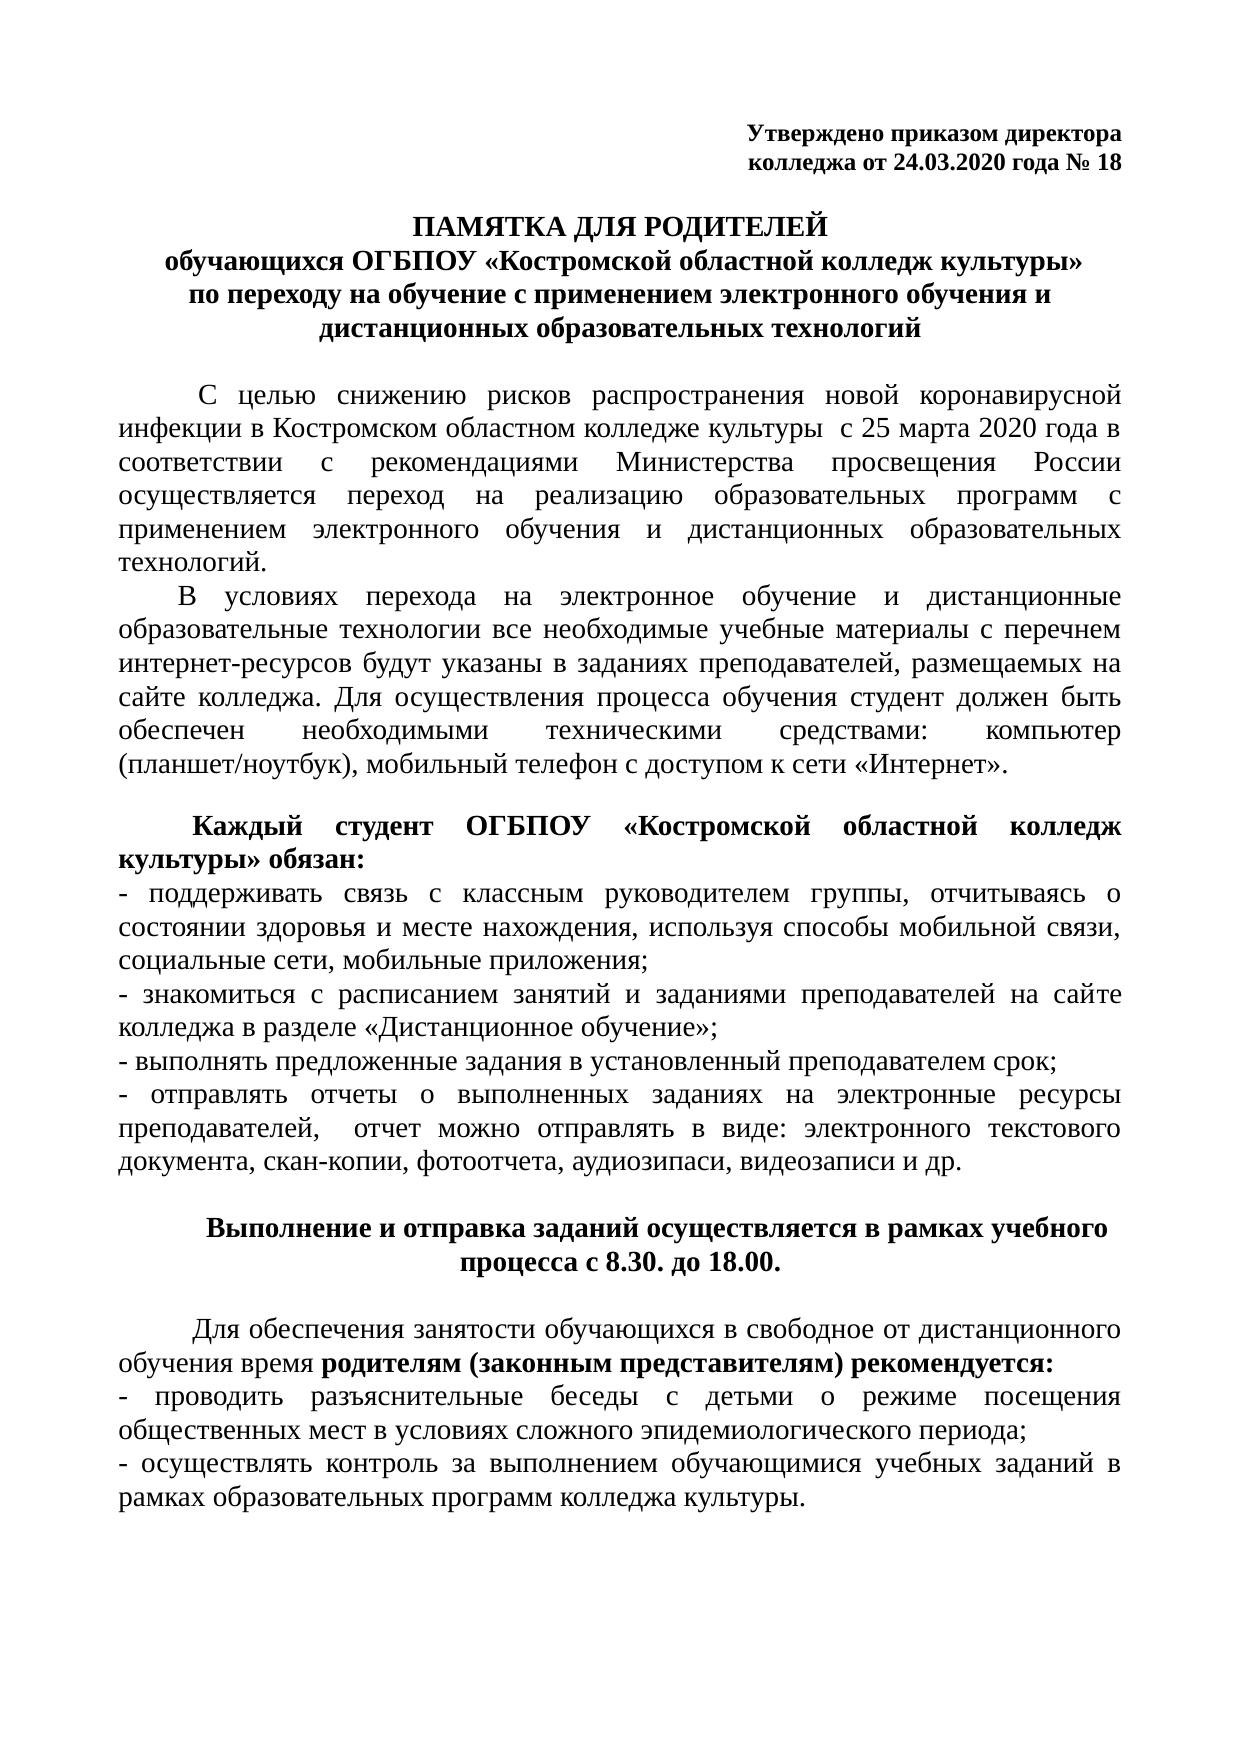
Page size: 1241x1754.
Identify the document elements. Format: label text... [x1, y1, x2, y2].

text Выполнение и отправка заданий осуществляется в рамках учебного процесса с 8.30. до 18.00. [118, 1211, 1122, 1278]
text обучающихся ОГБПОУ «Костромской областной колледж культуры» [118, 243, 1122, 276]
text колледжа от 24.03.2020 года № 18 [118, 147, 1122, 176]
text С целью снижению рисков распространения новой коронавирусной инфекции в Костромском областном колледже культуры с 25 марта 2020 года в соответствии с рекомендациями Министерства просвещения России осуществляется переход на реализацию образовательных программ с применением электронного обучения и дистанционных образовательных технологий. [118, 377, 1122, 578]
text по переходу на обучение с применением электронного обучения и дистанционных образовательных технологий [118, 276, 1122, 343]
text В условиях перехода на электронное обучение и дистанционные образовательные технологии все необходимые учебные материалы с перечнем интернет-ресурсов будут указаны в заданиях преподавателей, размещаемых на сайте колледжа. Для осуществления процесса обучения студент должен быть обеспечен необходимыми техническими средствами: компьютер (планшет/ноутбук), мобильный телефон с доступом к сети «Интернет». [118, 578, 1122, 779]
text - проводить разъяснительные беседы с детьми о режиме посещения общественных мест в условиях сложного эпидемиологического периода; [118, 1378, 1122, 1445]
text - выполнять предложенные задания в установленный преподавателем срок; [118, 1043, 1122, 1076]
text ПАМЯТКА ДЛЯ РОДИТЕЛЕЙ [118, 209, 1122, 243]
text Каждый студент ОГБПОУ «Костромской областной колледж культуры» обязан: [118, 808, 1122, 875]
text Для обеспечения занятости обучающихся в свободное от дистанционного обучения время родителям (законным представителям) рекомендуется: [118, 1311, 1122, 1378]
text - осуществлять контроль за выполнением обучающимися учебных заданий в рамках образовательных программ колледжа культуры. [118, 1445, 1122, 1512]
text - отправлять отчеты о выполненных заданиях на электронные ресурсы преподавателей, отчет можно отправлять в виде: электронного текстового документа, скан-копии, фотоотчета, аудиозипаси, видеозаписи и др. [118, 1076, 1122, 1177]
text - поддерживать связь с классным руководителем группы, отчитываясь о состоянии здоровья и месте нахождения, используя способы мобильной связи, социальные сети, мобильные приложения; [118, 875, 1122, 976]
text - знакомиться с расписанием занятий и заданиями преподавателей на сайте колледжа в разделе «Дистанционное обучение»; [118, 976, 1122, 1043]
text Утверждено приказом директора [118, 118, 1122, 147]
